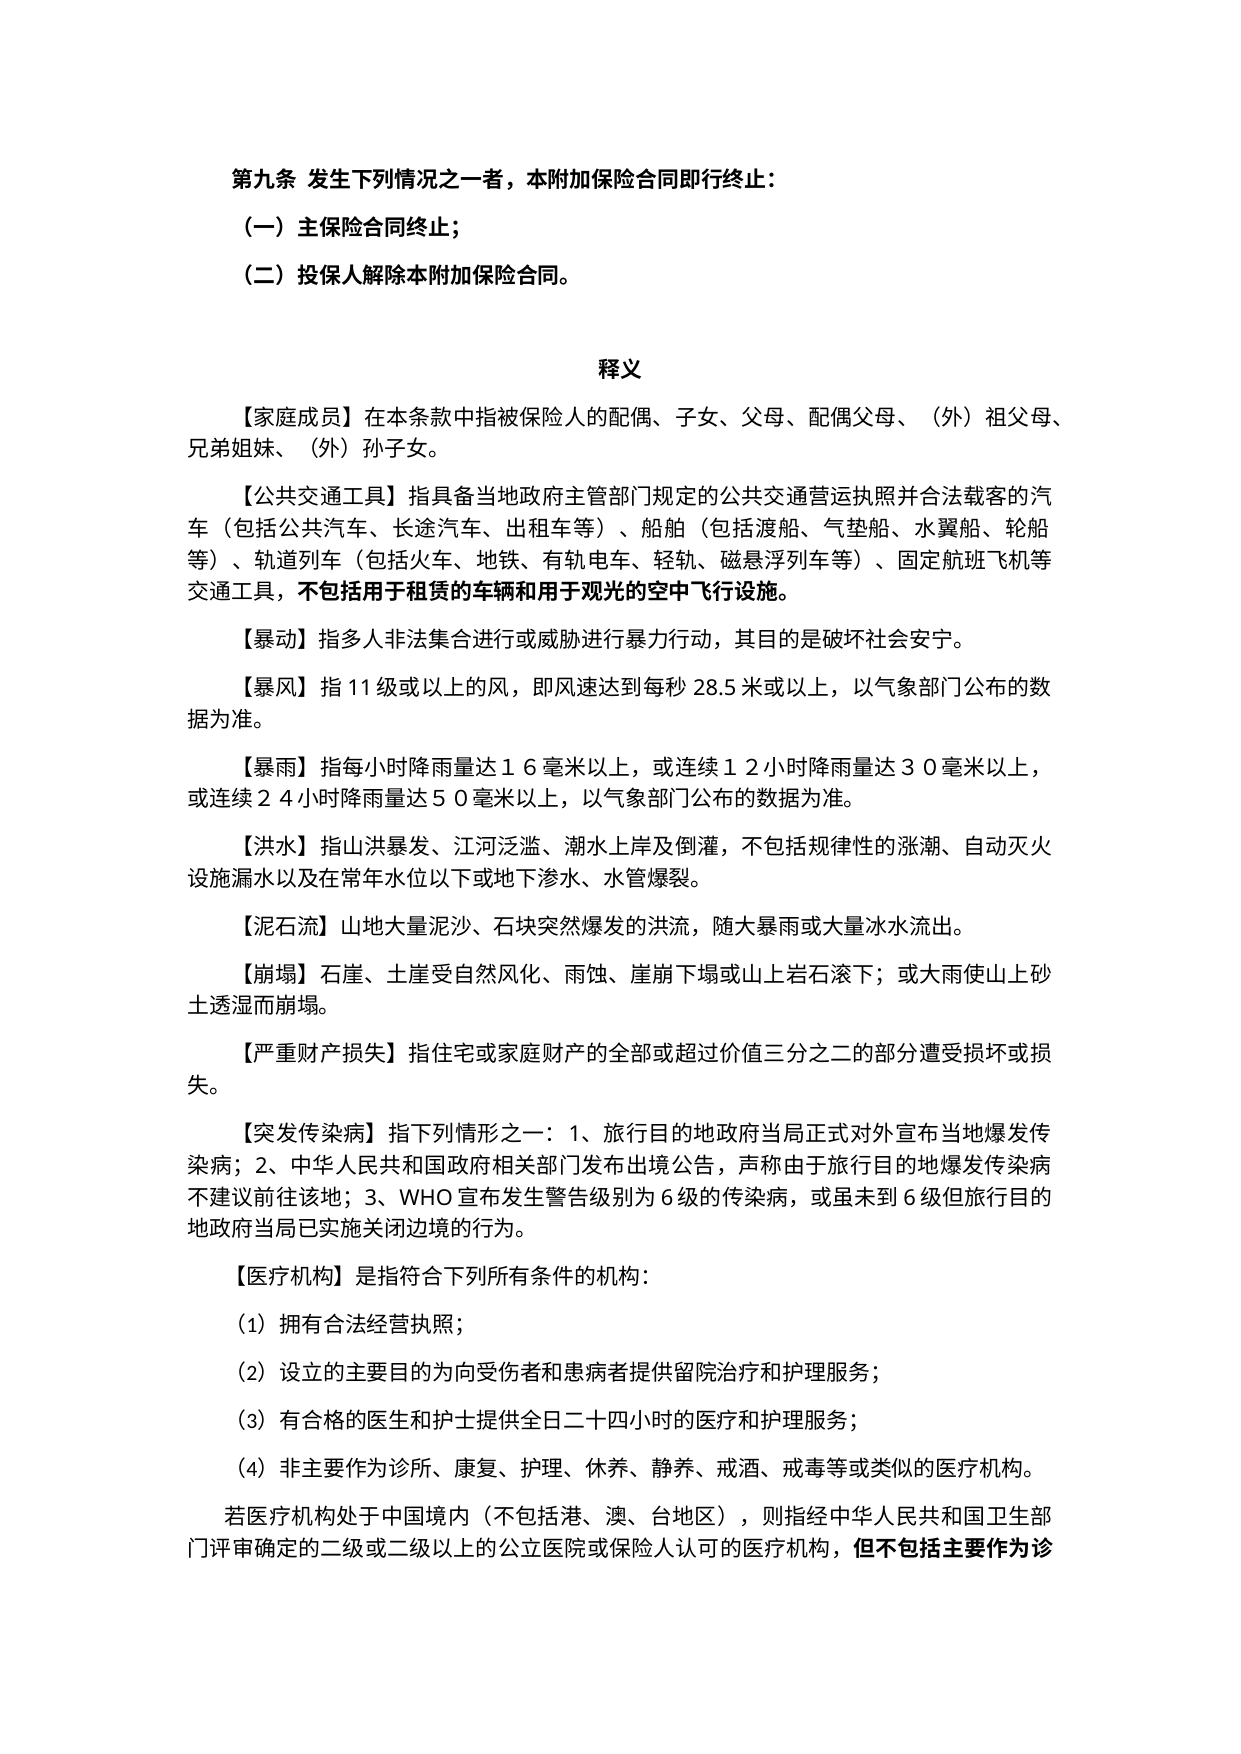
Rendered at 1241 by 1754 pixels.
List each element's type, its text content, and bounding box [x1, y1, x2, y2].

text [187, 1499, 1053, 1562]
text （二）投保人解除本附加保险合同。 [187, 258, 1053, 289]
text （一）主保险合同终止； [187, 210, 1053, 242]
text 【崩塌】石崖、土崖受自然风化、雨蚀、崖崩下塌或山上岩石滚下；或大雨使山上砂土透湿而崩塌。 [187, 957, 1053, 1020]
text 【公共交通工具】指具备当地政府主管部门规定的公共交通营运执照并合法载客的汽车（包括公共汽车、长途汽车、出租车等）、船舶（包括渡船、气垫船、水翼船、轮船等）、轨道列车（包括火车、地铁、有轨电车、轻轨、磁悬浮列车等）、固定航班飞机等交通工具，不包括用于租赁的车辆和用于观光的空中飞行设施。 [187, 479, 1053, 606]
text （2）设立的主要目的为向受伤者和患病者提供留院治疗和护理服务； [187, 1355, 1053, 1387]
text 【暴风】指11级或以上的风，即风速达到每秒或以上，以气象部门公布的数据为准。 [187, 670, 1053, 733]
text 释义 [187, 352, 1053, 383]
text （4）非主要作为诊所、康复、护理、休养、静养、戒酒、戒毒等或类似的医疗机构。 [187, 1451, 1053, 1483]
text 【突发传染病】指下列情形之一：1、旅行目的地政府当局正式对外宣布当地爆发传染病；2、中华人民共和国政府相关部门发布出境公告，声称由于旅行目的地爆发传染病不建议前往该地；3、WHO宣布发生警告级别为6级的传染病，或虽未到6级但旅行目的地政府当局已实施关闭边境的行为。 [187, 1116, 1053, 1243]
text （1）拥有合法经营执照； [187, 1307, 1053, 1339]
text 【暴雨】指每小时降雨量达以上，或连续１２小时降雨量达以上，或连续２４小时降雨量达以上，以气象部门公布的数据为准。 [187, 750, 1053, 813]
text 【医疗机构】是指符合下列所有条件的机构： [187, 1259, 1053, 1291]
text 【洪水】指山洪暴发、江河泛滥、潮水上岸及倒灌，不包括规律性的涨潮、自动灭火设施漏水以及在常年水位以下或地下渗水、水管爆裂。 [187, 829, 1053, 893]
text 【泥石流】山地大量泥沙、石块突然爆发的洪流，随大暴雨或大量冰水流出。 [187, 909, 1053, 941]
text 第九条 发生下列情况之一者，本附加保险合同即行终止： [187, 162, 1053, 194]
text （3）有合格的医生和护士提供全日二十四小时的医疗和护理服务； [187, 1403, 1053, 1435]
text 【家庭成员】在本条款中指被保险人的配偶、子女、父母、配偶父母、（外）祖父母、兄弟姐妹、（外）孙子女。 [187, 400, 1053, 463]
text 【严重财产损失】指住宅或家庭财产的全部或超过价值三分之二的部分遭受损坏或损失。 [187, 1036, 1053, 1100]
text 【暴动】指多人非法集合进行或威胁进行暴力行动，其目的是破坏社会安宁。 [187, 622, 1053, 654]
